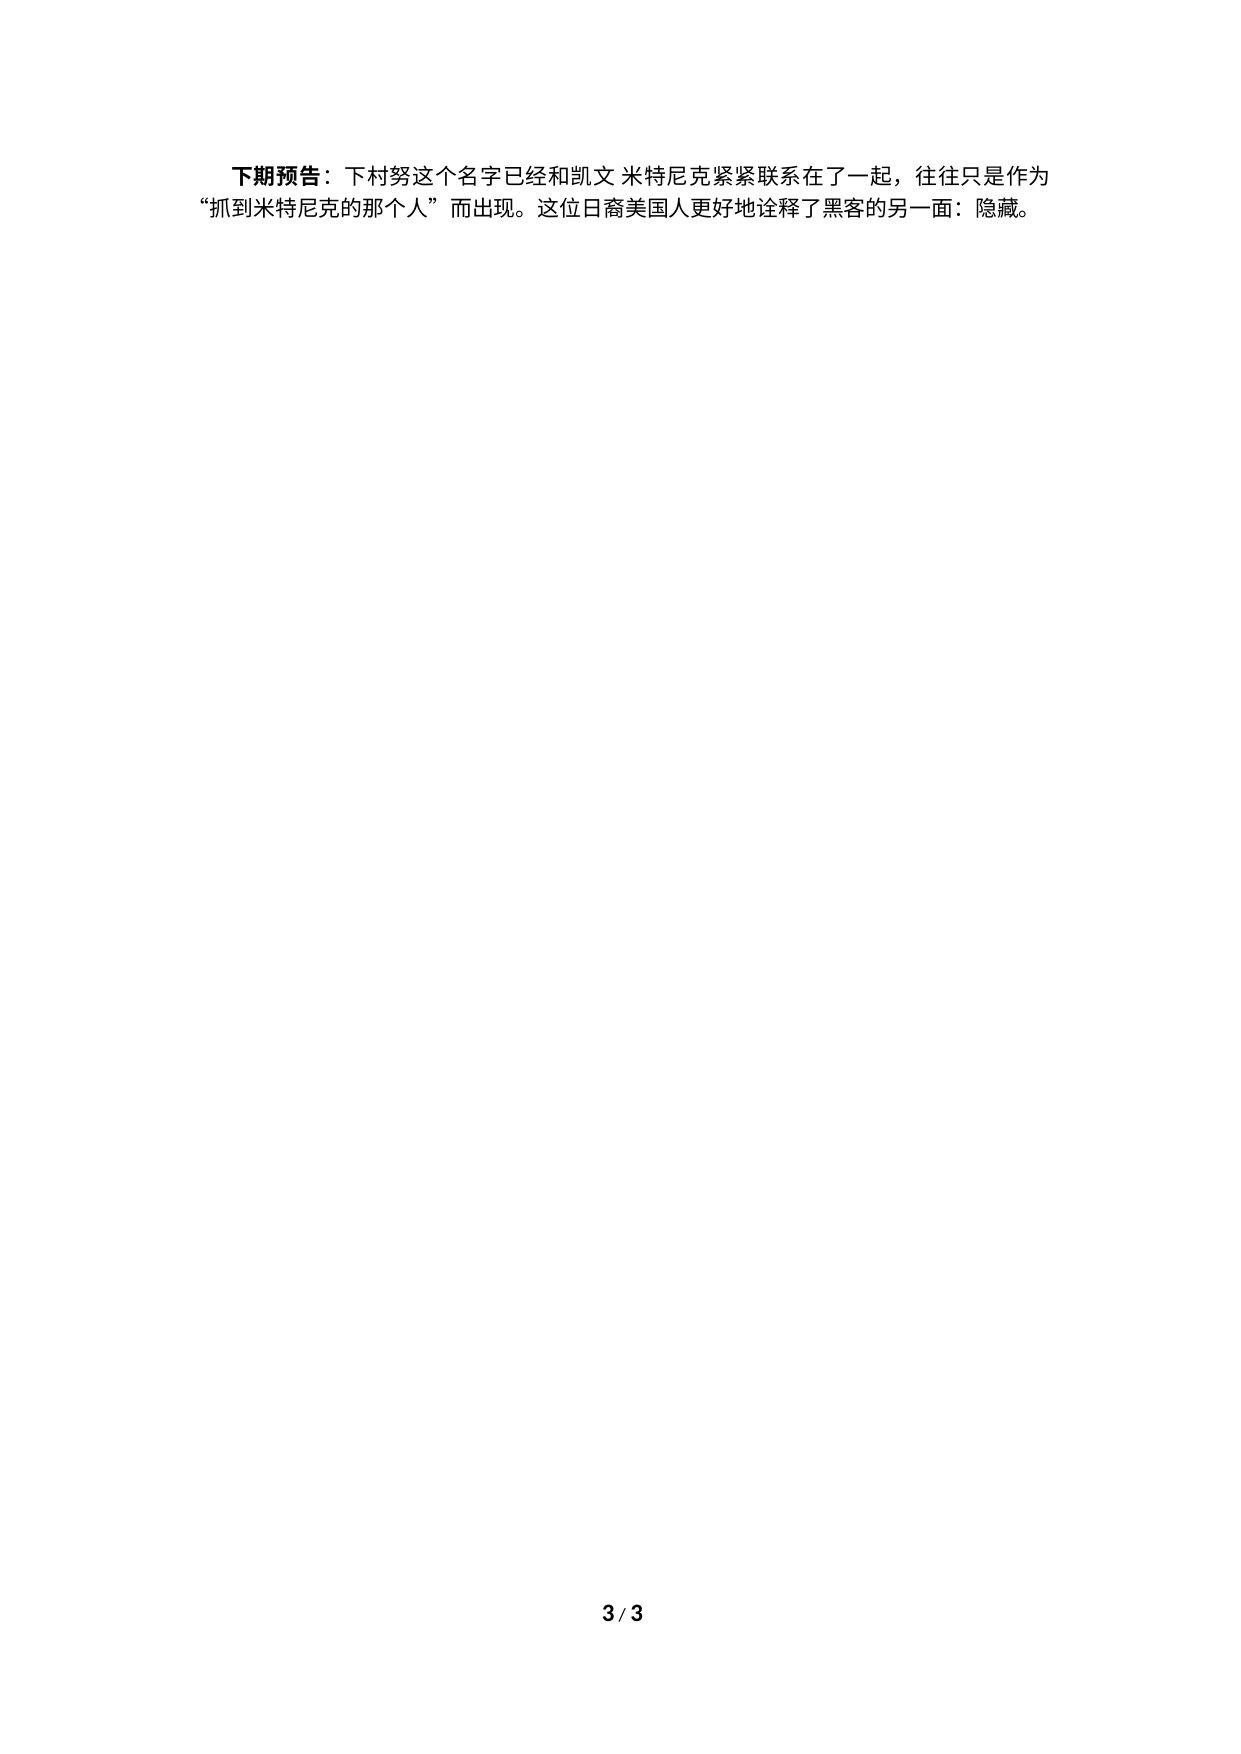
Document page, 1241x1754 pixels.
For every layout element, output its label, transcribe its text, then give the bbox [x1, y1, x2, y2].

text 下期预告：下村努这个名字已经和凯文 米特尼克紧紧联系在了一起，往往只是作为“抓到米特尼克的那个人”而出现。这位日裔美国人更好地诠释了黑客的另一面：隐藏。 [187, 158, 1053, 223]
